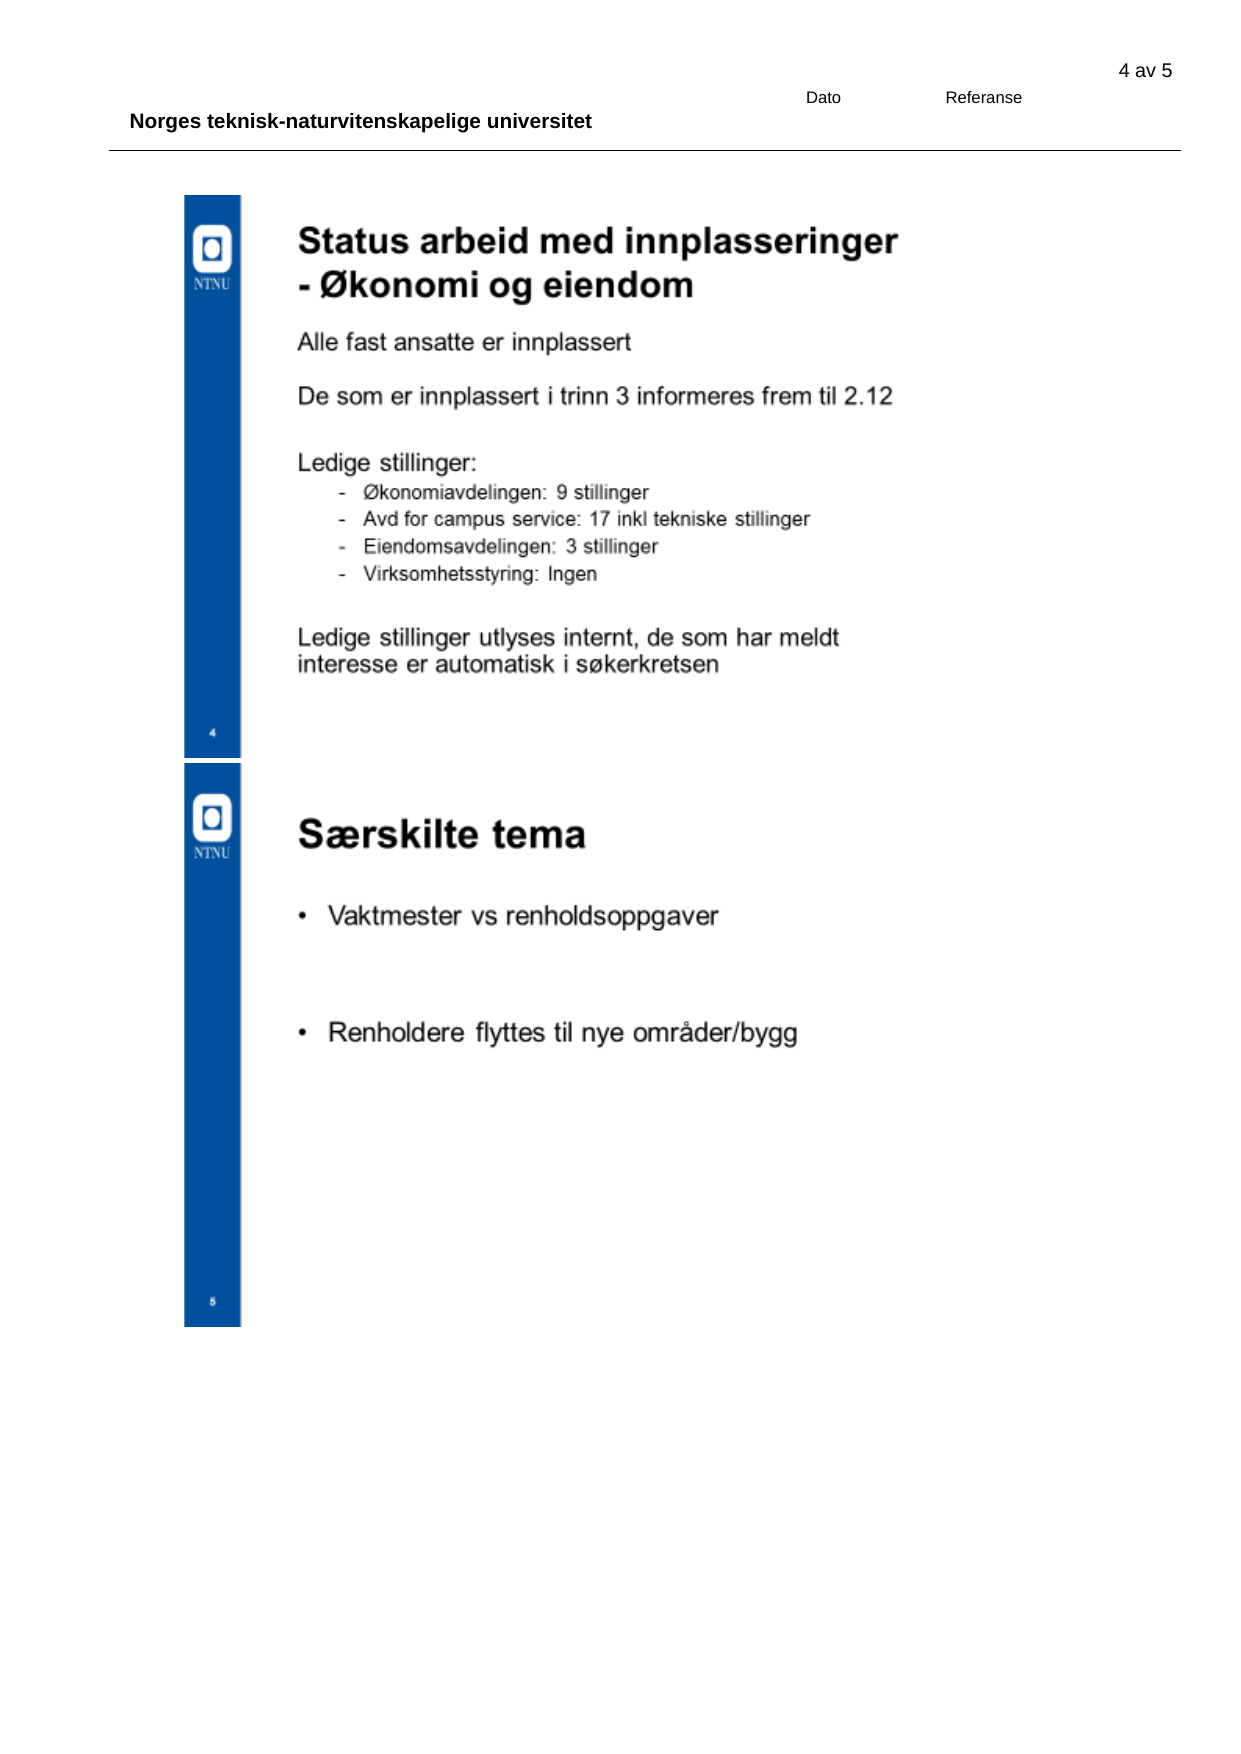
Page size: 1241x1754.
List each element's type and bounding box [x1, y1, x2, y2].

picture [184, 763, 997, 1327]
picture [184, 195, 997, 758]
